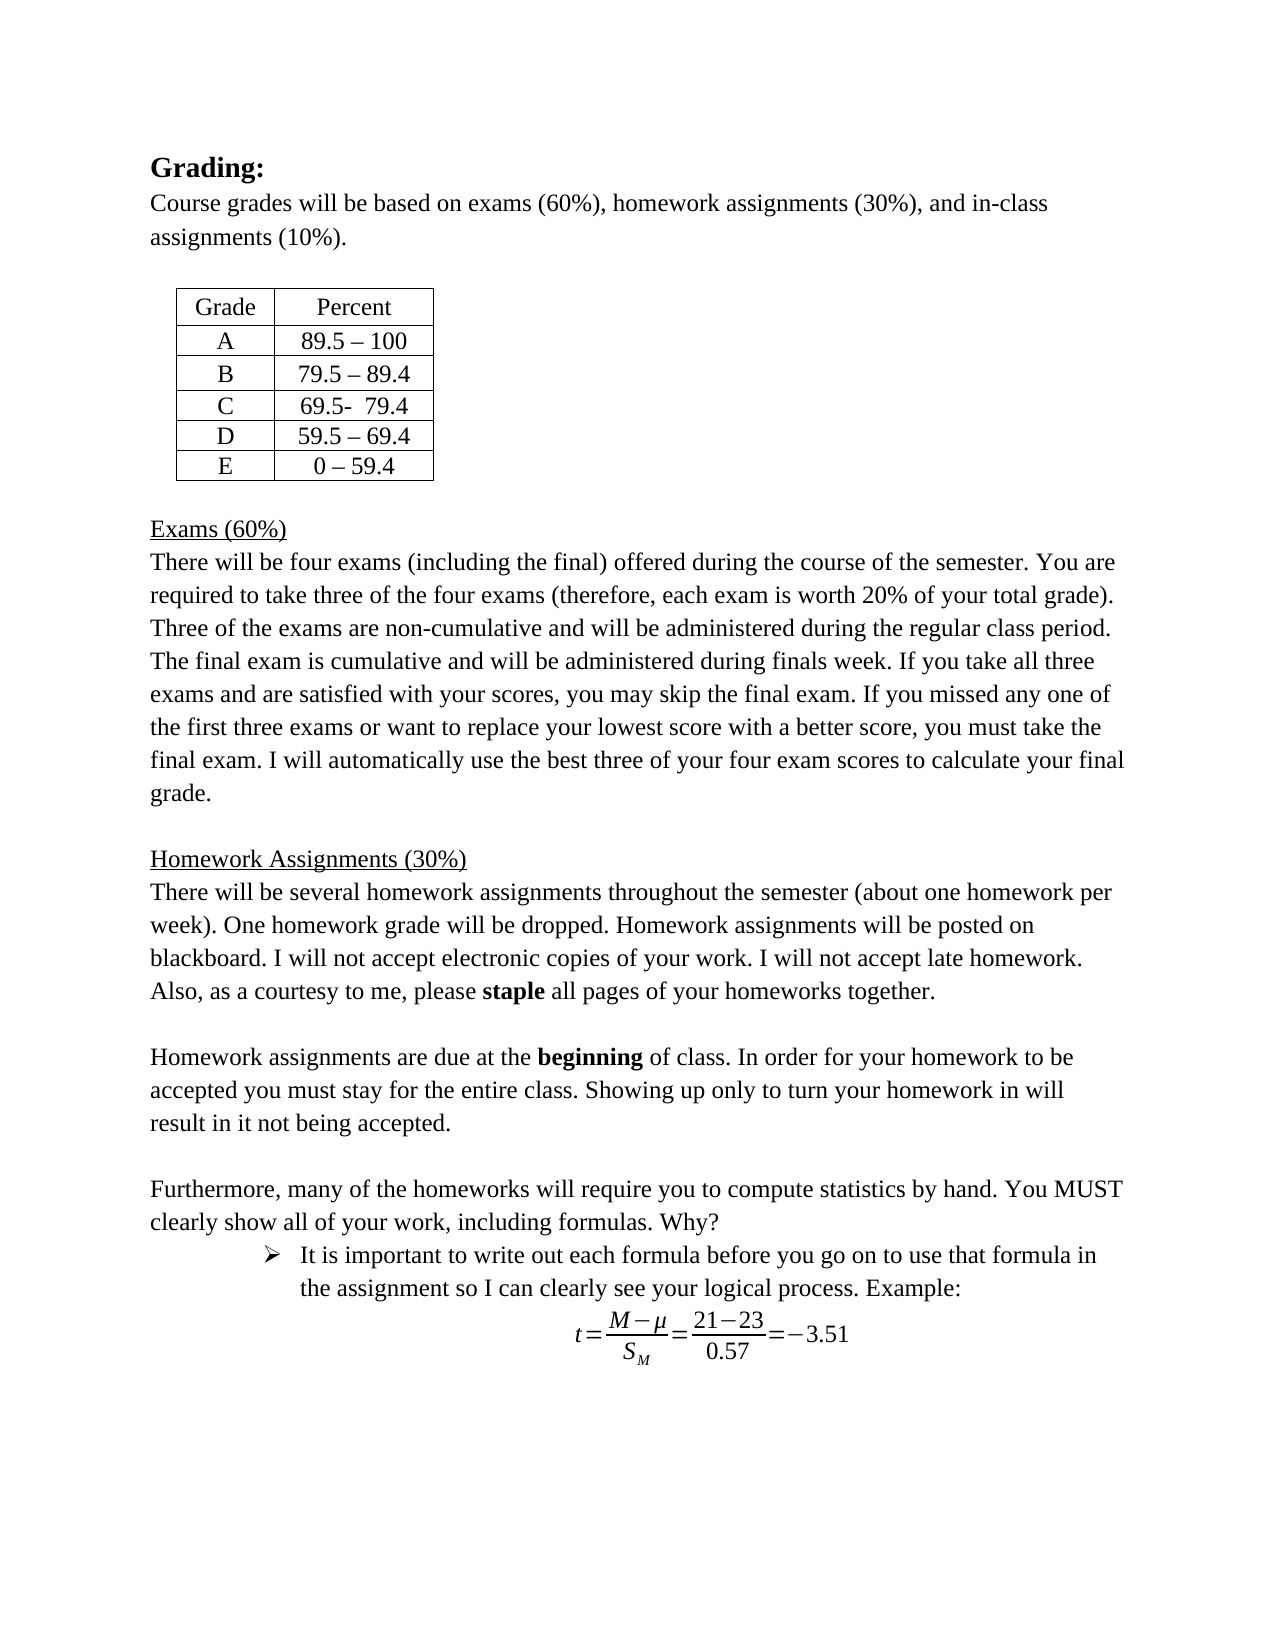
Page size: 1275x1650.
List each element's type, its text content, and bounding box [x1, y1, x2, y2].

table_cell D [177, 421, 274, 450]
text Homework Assignments (30%) [150, 844, 1125, 873]
table_cell 69.5- 79.4 [275, 391, 433, 420]
table_header Percent [275, 289, 433, 325]
text Homework assignments are due at the beginning of class. In order for your homework to be accepted you must stay for the entire class. Showing up only to turn your homework in will result in it not being accepted. [150, 1042, 1125, 1137]
table_cell E [177, 451, 274, 480]
text Course grades will be based on exams (60%), homework assignments (30%), and in-class assignments (10%). [150, 188, 1125, 250]
text Grading: [150, 150, 1125, 183]
text Exams (60%) [150, 514, 1125, 542]
table_header Grade [177, 289, 274, 325]
table_cell 0 – 59.4 [275, 451, 433, 480]
text Furthermore, many of the homeworks will require you to compute statistics by hand. You MUST clearly show all of your work, including formulas. Why? [150, 1174, 1125, 1236]
table_cell 79.5 – 89.4 [275, 356, 433, 390]
table_cell 89.5 – 100 [275, 326, 433, 355]
table_cell A [177, 326, 274, 355]
table_cell 59.5 – 69.4 [275, 421, 433, 450]
table_cell B [177, 356, 274, 390]
text There will be several homework assignments throughout the semester (about one homework per week). One homework grade will be dropped. Homework assignments will be posted on blackboard. I will not accept electronic copies of your work. I will not accept late homework. Also, as a courtesy to me, please staple all pages of your homeworks together. [150, 877, 1125, 1005]
table_cell C [177, 391, 274, 420]
list It is important to write out each formula before you go on to use that formula in the assignment so I can clearly see your logical process. Example: [262, 1240, 1125, 1302]
text There will be four exams (including the final) offered during the course of the semester. You are required to take three of the four exams (therefore, each exam is worth 20% of your total grade). Three of the exams are non-cumulative and will be administered during the regular class period. The final exam is cumulative and will be administered during finals week. If you take all three exams and are satisfied with your scores, you may skip the final exam. If you missed any one of the first three exams or want to replace your lowest score with a better score, you must take the final exam. I will automatically use the best three of your four exam scores to calculate your final grade. [150, 547, 1125, 807]
